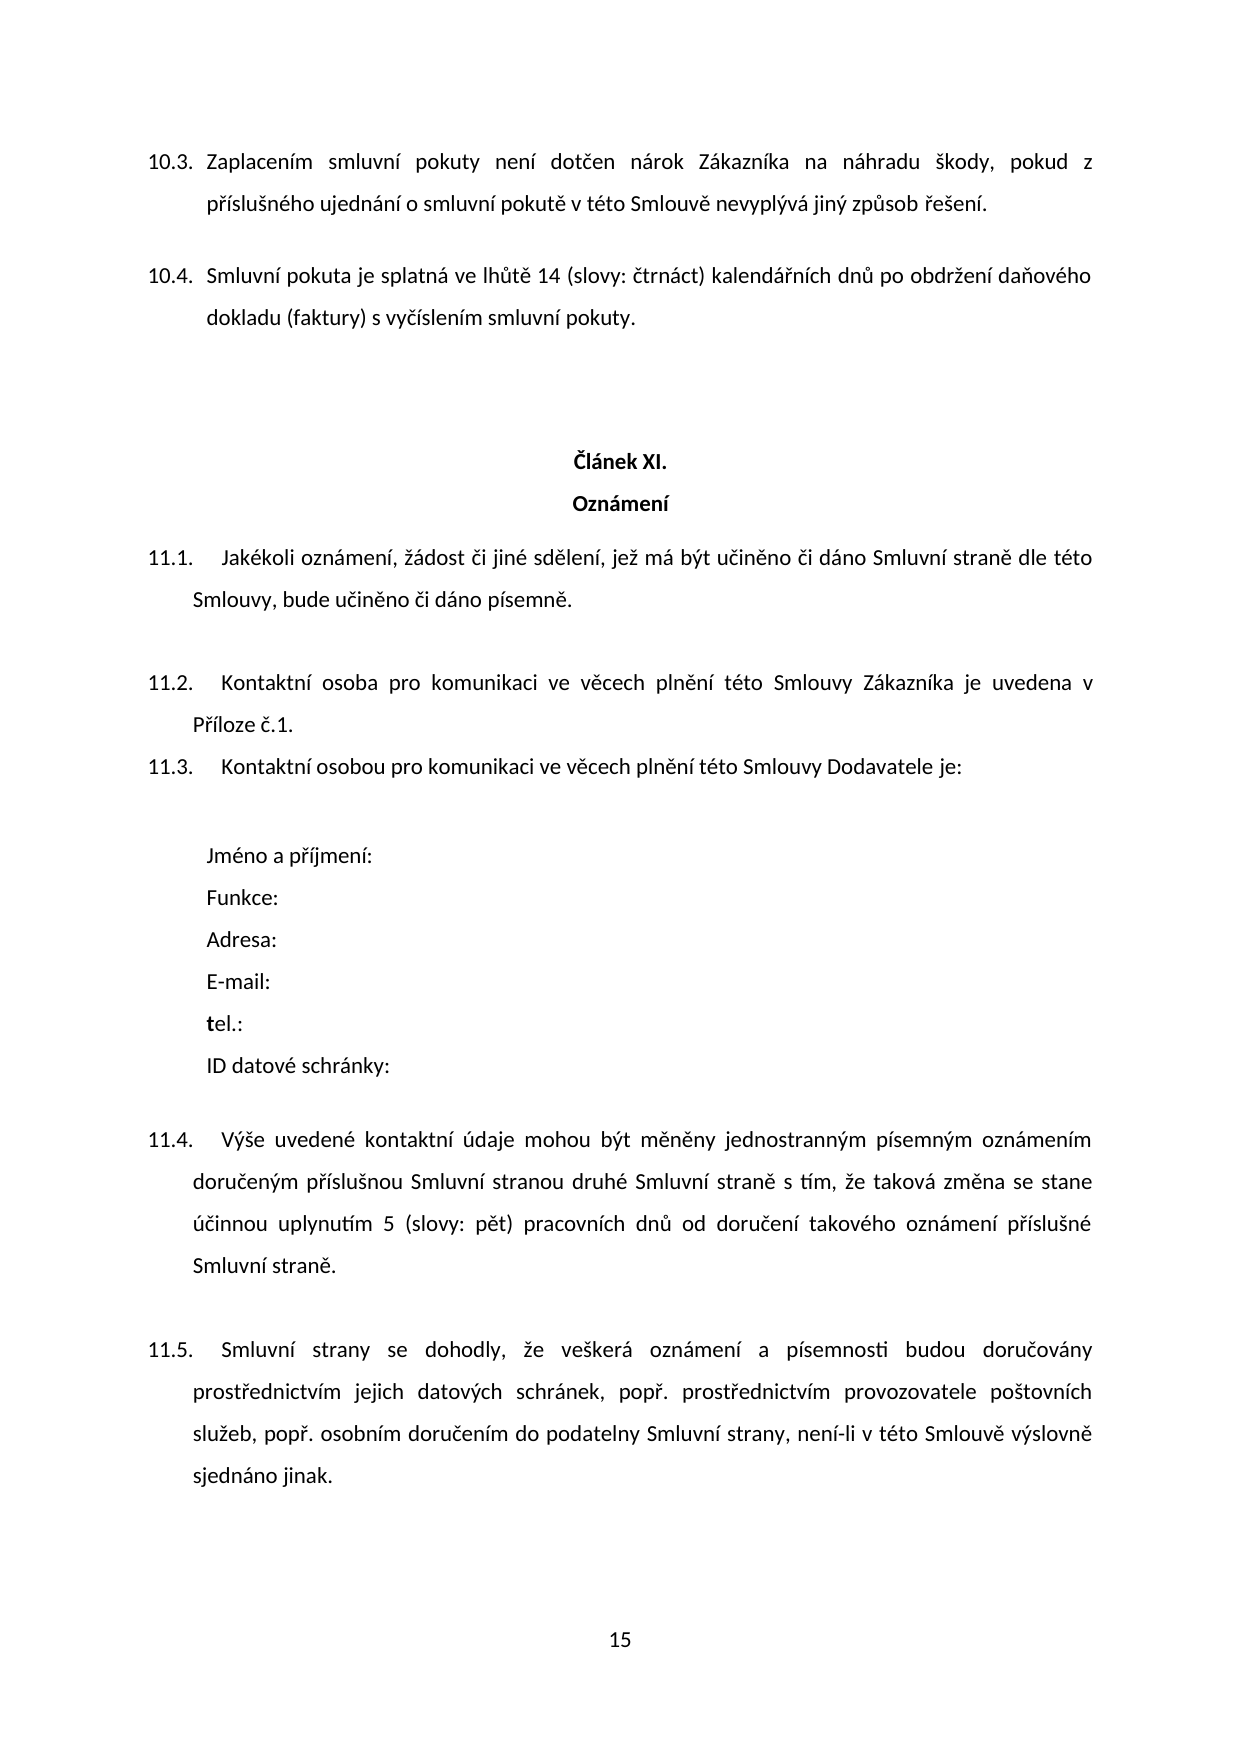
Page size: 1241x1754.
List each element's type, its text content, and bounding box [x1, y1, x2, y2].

list Výše uvedené kontaktní údaje mohou být měněny jednostranným písemným oznámením doručeným příslušnou Smluvní stranou druhé Smluvní straně s tím, že taková změna se stane účinnou uplynutím 5 (slovy: pět) pracovních dnů od doručení takového oznámení příslušné Smluvní straně. [147, 1125, 1093, 1279]
text Funkce: [206, 883, 1105, 911]
text ID datové schránky: [206, 1051, 1105, 1079]
list Jakékoli oznámení, žádost či jiné sdělení, jež má být učiněno či dáno Smluvní straně dle této Smlouvy, bude učiněno či dáno písemně. [147, 543, 1094, 613]
subtitle Článek XI. Oznámení [572, 447, 669, 517]
text tel.: [206, 1009, 1105, 1037]
text E-mail: [206, 967, 1105, 995]
list Kontaktní osobou pro komunikaci ve věcech plnění této Smlouvy Dodavatele je: [147, 752, 1105, 781]
list Zaplacením smluvní pokuty není dotčen nárok Zákazníka na náhradu škody, pokud z příslušného ujednání o smluvní pokutě v této Smlouvě nevyplývá jiný způsob řešení. [147, 147, 1093, 217]
list Smluvní strany se dohodly, že veškerá oznámení a písemnosti budou doručovány prostřednictvím jejich datových schránek, popř. prostřednictvím provozovatele poštovních služeb, popř. osobním doručením do podatelny Smluvní strany, není-li v této Smlouvě výslovně sjednáno jinak. [147, 1335, 1093, 1489]
list Smluvní pokuta je splatná ve lhůtě 14 (slovy: čtrnáct) kalendářních dnů po obdržení daňového dokladu (faktury) s vyčíslením smluvní pokuty. [147, 262, 1093, 332]
text Jméno a příjmení: [206, 841, 1105, 869]
list Kontaktní osoba pro komunikaci ve věcech plnění této Smlouvy Zákazníka je uvedena v Příloze č.1. [147, 668, 1093, 738]
text Adresa: [206, 925, 1105, 953]
